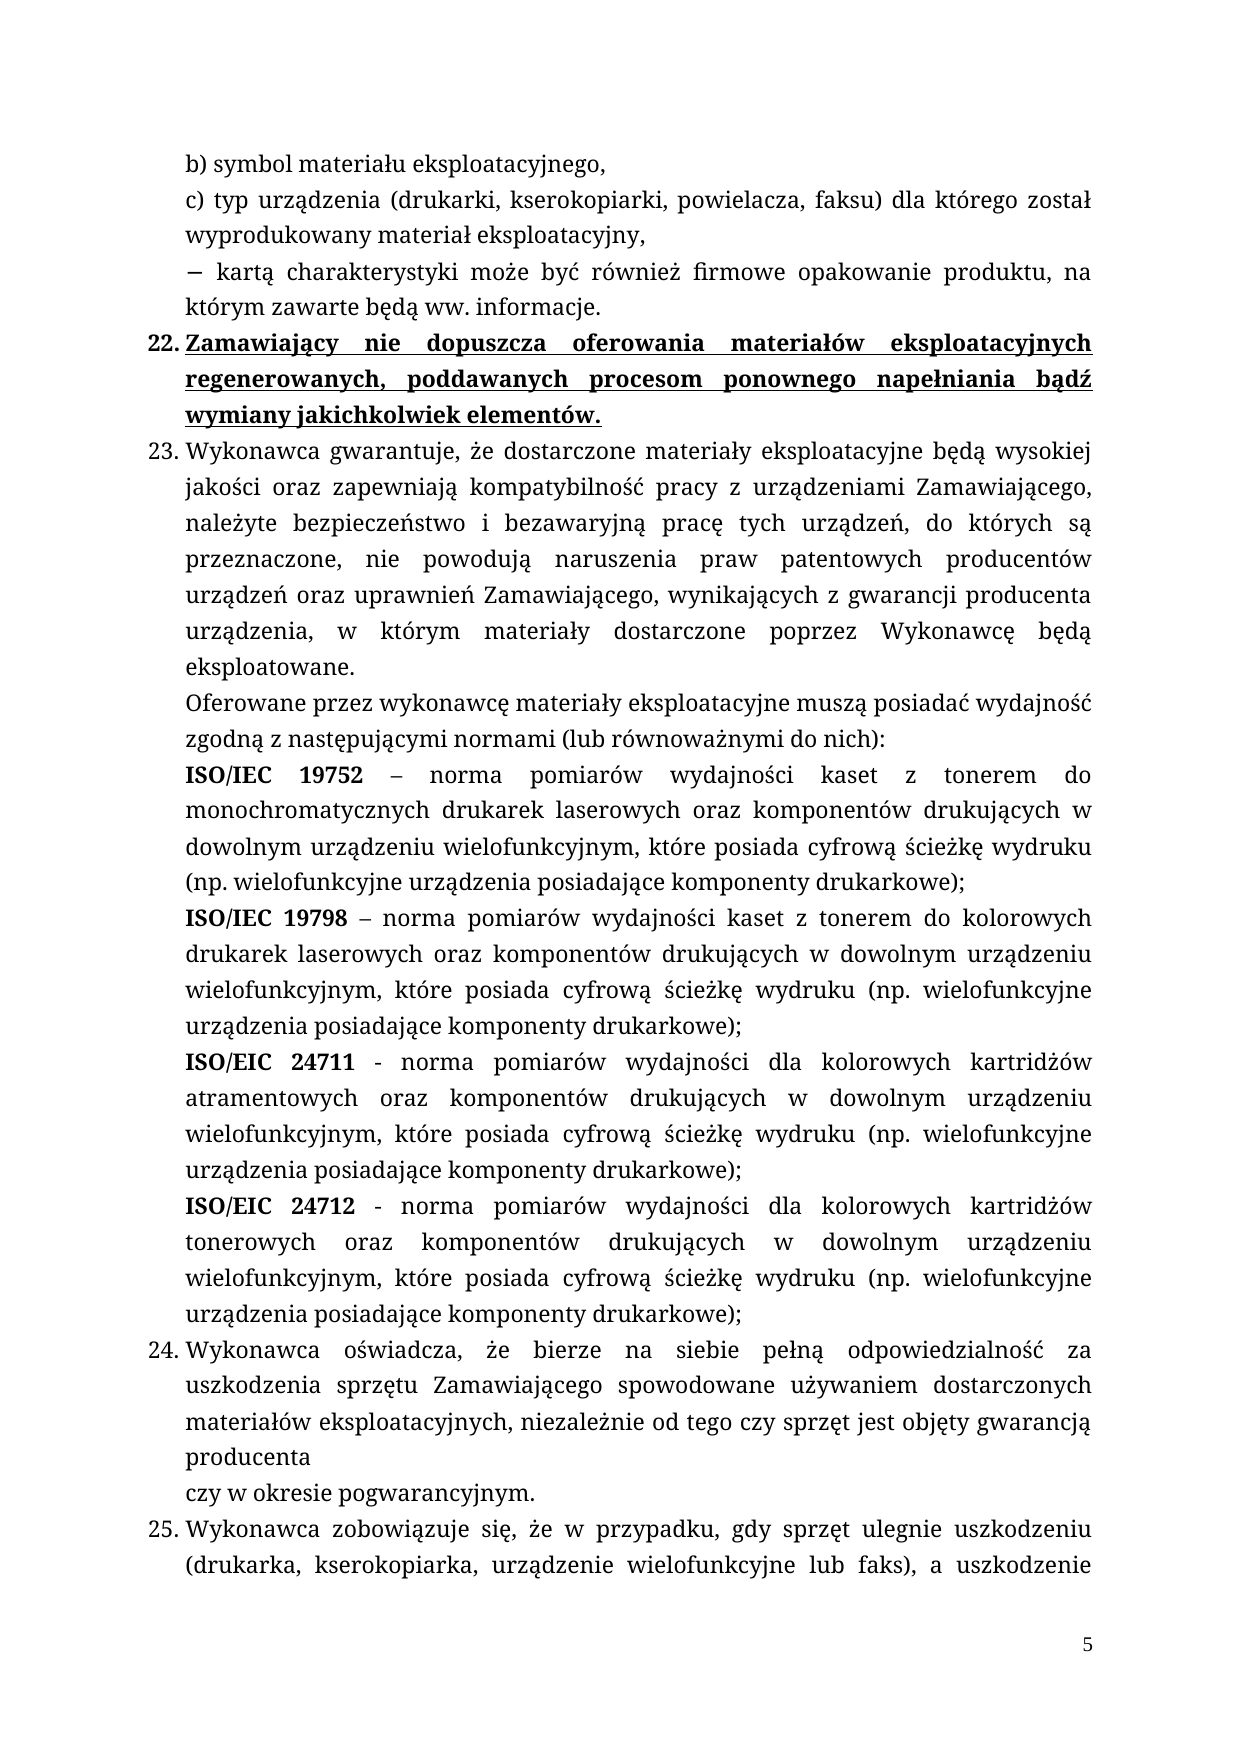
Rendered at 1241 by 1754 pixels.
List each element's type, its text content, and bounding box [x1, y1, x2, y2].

list ISO/EIC 24712 - norma pomiarów wydajności dla kolorowych kartridżów tonerowych oraz komponentów drukujących w dowolnym urządzeniu wielofunkcyjnym, które posiada cyfrową ścieżkę wydruku (np. wielofunkcyjne urządzenia posiadające komponenty drukarkowe); [185, 1190, 1093, 1329]
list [148, 1513, 1093, 1580]
list ISO/EIC 24711 - norma pomiarów wydajności dla kolorowych kartridżów atramentowych oraz komponentów drukujących w dowolnym urządzeniu wielofunkcyjnym, które posiada cyfrową ścieżkę wydruku (np. wielofunkcyjne urządzenia posiadające komponenty drukarkowe); [185, 1046, 1093, 1185]
list Wykonawca oświadcza, że bierze na siebie pełną odpowiedzialność za uszkodzenia sprzętu Zamawiającego spowodowane używaniem dostarczonych materiałów eksploatacyjnych, niezależnie od tego czy sprzęt jest objęty gwarancją producenta czy w okresie pogwarancyjnym. [148, 1333, 1093, 1508]
list − kartą charakterystyki może być również firmowe opakowanie produktu, na którym zawarte będą ww. informacje. [185, 255, 1093, 323]
list Oferowane przez wykonawcę materiały eksploatacyjne muszą posiadać wydajność zgodną z następującymi normami (lub równoważnymi do nich): [185, 687, 1093, 754]
list Zamawiający nie dopuszcza oferowania materiałów eksploatacyjnych regenerowanych, poddawanych procesom ponownego napełniania bądź wymiany jakichkolwiek elementów. [148, 327, 1093, 430]
list Wykonawca gwarantuje, że dostarczone materiały eksploatacyjne będą wysokiej jakości oraz zapewniają kompatybilność pracy z urządzeniami Zamawiającego, należyte bezpieczeństwo i bezawaryjną pracę tych urządzeń, do których są przeznaczone, nie powodują naruszenia praw patentowych producentów urządzeń oraz uprawnień Zamawiającego, wynikających z gwarancji producenta urządzenia, w którym materiały dostarczone poprzez Wykonawcę będą eksploatowane. [148, 435, 1093, 682]
list ISO/IEC 19752 – norma pomiarów wydajności kaset z tonerem do monochromatycznych drukarek laserowych oraz komponentów drukujących w dowolnym urządzeniu wielofunkcyjnym, które posiada cyfrową ścieżkę wydruku (np. wielofunkcyjne urządzenia posiadające komponenty drukarkowe); [185, 758, 1093, 898]
list ISO/IEC 19798 – norma pomiarów wydajności kaset z tonerem do kolorowych drukarek laserowych oraz komponentów drukujących w dowolnym urządzeniu wielofunkcyjnym, które posiada cyfrową ścieżkę wydruku (np. wielofunkcyjne urządzenia posiadające komponenty drukarkowe); [185, 902, 1093, 1041]
list b) symbol materiału eksploatacyjnego, [185, 148, 1093, 179]
list c) typ urządzenia (drukarki, kserokopiarki, powielacza, faksu) dla którego został wyprodukowany materiał eksploatacyjny, [185, 183, 1093, 251]
